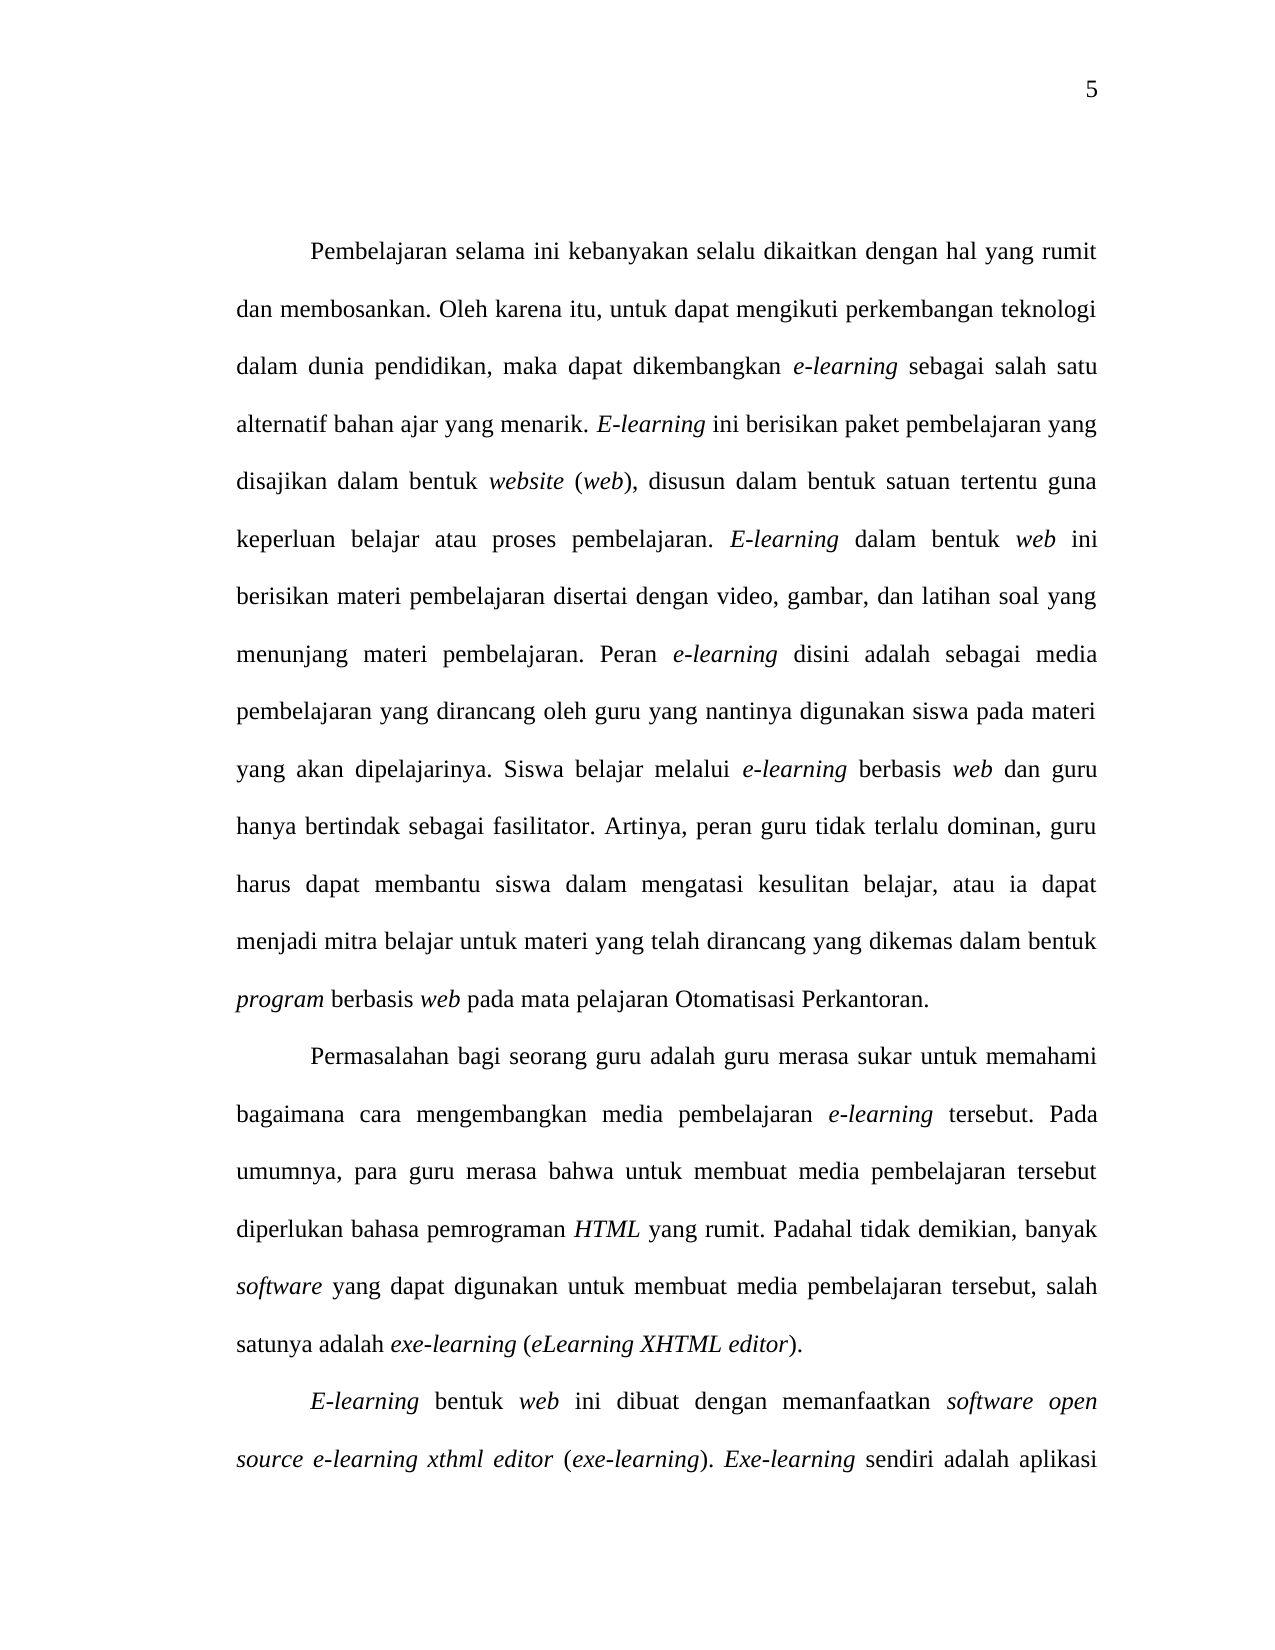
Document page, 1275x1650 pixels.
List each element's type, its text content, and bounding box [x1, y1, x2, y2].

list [236, 1386, 1098, 1472]
text Permasalahan bagi seorang guru adalah guru merasa sukar untuk memahami bagaimana cara mengembangkan media pembelajaran e-learning tersebut. Pada umumnya, para guru merasa bahwa untuk membuat media pembelajaran tersebut diperlukan bahasa pemrograman HTML yang rumit. Padahal tidak demikian, banyak software yang dapat digunakan untuk membuat media pembelajaran tersebut, salah satunya adalah exe-learning (eLearning XHTML editor). [236, 1041, 1098, 1357]
list Pembelajaran selama ini kebanyakan selalu dikaitkan dengan hal yang rumit dan membosankan. Oleh karena itu, untuk dapat mengikuti perkembangan teknologi dalam dunia pendidikan, maka dapat dikembangkan e-learning sebagai salah satu alternatif bahan ajar yang menarik. E-learning ini berisikan paket pembelajaran yang disajikan dalam bentuk website (web), disusun dalam bentuk satuan tertentu guna keperluan belajar atau proses pembelajaran. E-learning dalam bentuk web ini berisikan materi pembelajaran disertai dengan video, gambar, dan latihan soal yang menunjang materi pembelajaran. Peran e-learning disini adalah sebagai media pembelajaran yang dirancang oleh guru yang nantinya digunakan siswa pada materi yang akan dipelajarinya. Siswa belajar melalui e-learning berbasis web dan guru hanya bertindak sebagai fasilitator. Artinya, peran guru tidak terlalu dominan, guru harus dapat membantu siswa dalam mengatasi kesulitan belajar, atau ia dapat menjadi mitra belajar untuk materi yang telah dirancang yang dikemas dalam bentuk program berbasis web pada mata pelajaran Otomatisasi Perkantoran. [236, 236, 1098, 1012]
